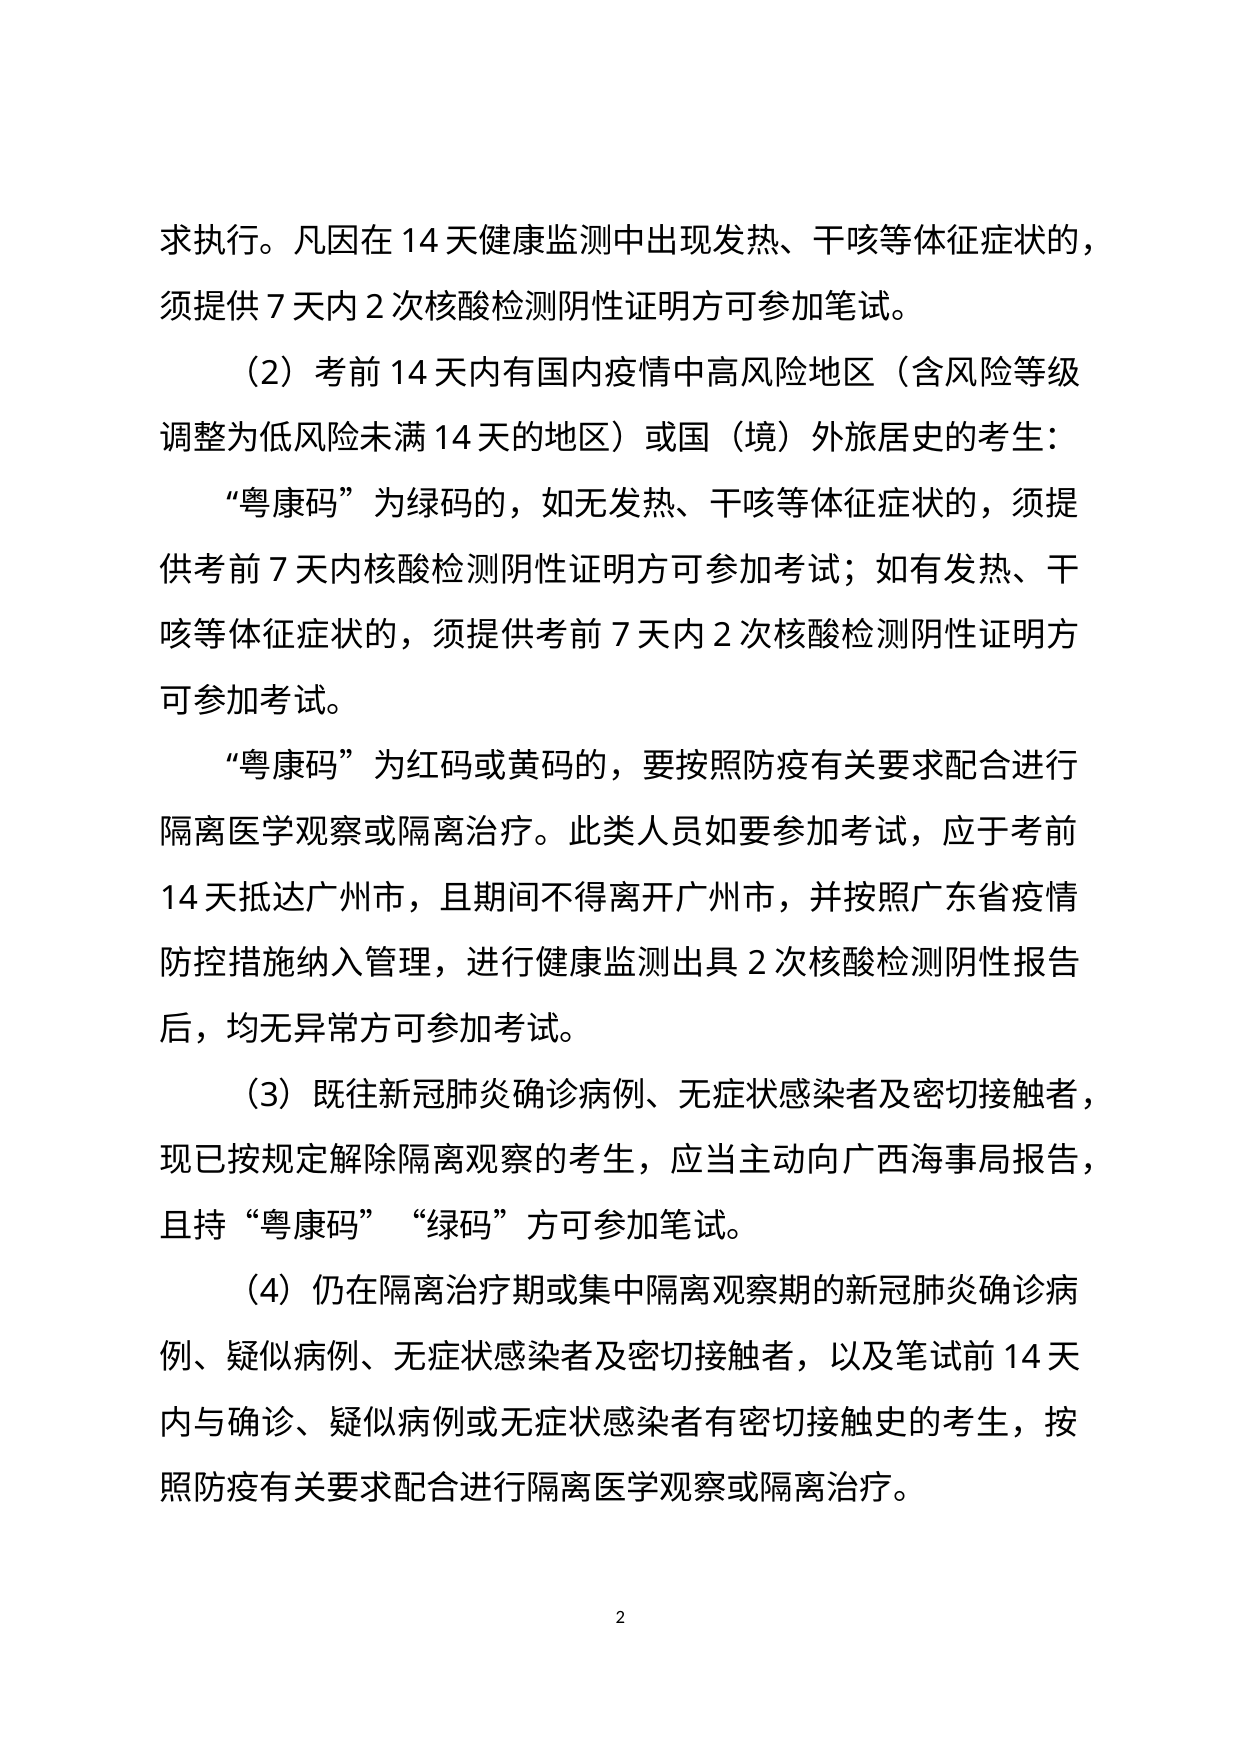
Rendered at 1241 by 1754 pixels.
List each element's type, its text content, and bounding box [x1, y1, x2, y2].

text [159, 206, 1081, 337]
text “粤康码”为绿码的，如无发热、干咳等体征症状的，须提供考前7天内核酸检测阴性证明方可参加考试；如有发热、干咳等体征症状的，须提供考前7天内2次核酸检测阴性证明方可参加考试。 [159, 468, 1081, 731]
text （3）既往新冠肺炎确诊病例、无症状感染者及密切接触者，现已按规定解除隔离观察的考生，应当主动向广西海事局报告，且持“粤康码”“绿码”方可参加笔试。 [159, 1059, 1081, 1256]
text （2）考前14天内有国内疫情中高风险地区（含风险等级调整为低风险未满14天的地区）或国（境）外旅居史的考生： [159, 337, 1081, 468]
text “粤康码”为红码或黄码的，要按照防疫有关要求配合进行隔离医学观察或隔离治疗。此类人员如要参加考试，应于考前14天抵达广州市，且期间不得离开广州市，并按照广东省疫情防控措施纳入管理，进行健康监测出具2次核酸检测阴性报告后，均无异常方可参加考试。 [159, 731, 1081, 1059]
text （4）仍在隔离治疗期或集中隔离观察期的新冠肺炎确诊病例、疑似病例、无症状感染者及密切接触者，以及笔试前14天内与确诊、疑似病例或无症状感染者有密切接触史的考生，按照防疫有关要求配合进行隔离医学观察或隔离治疗。 [159, 1256, 1081, 1518]
